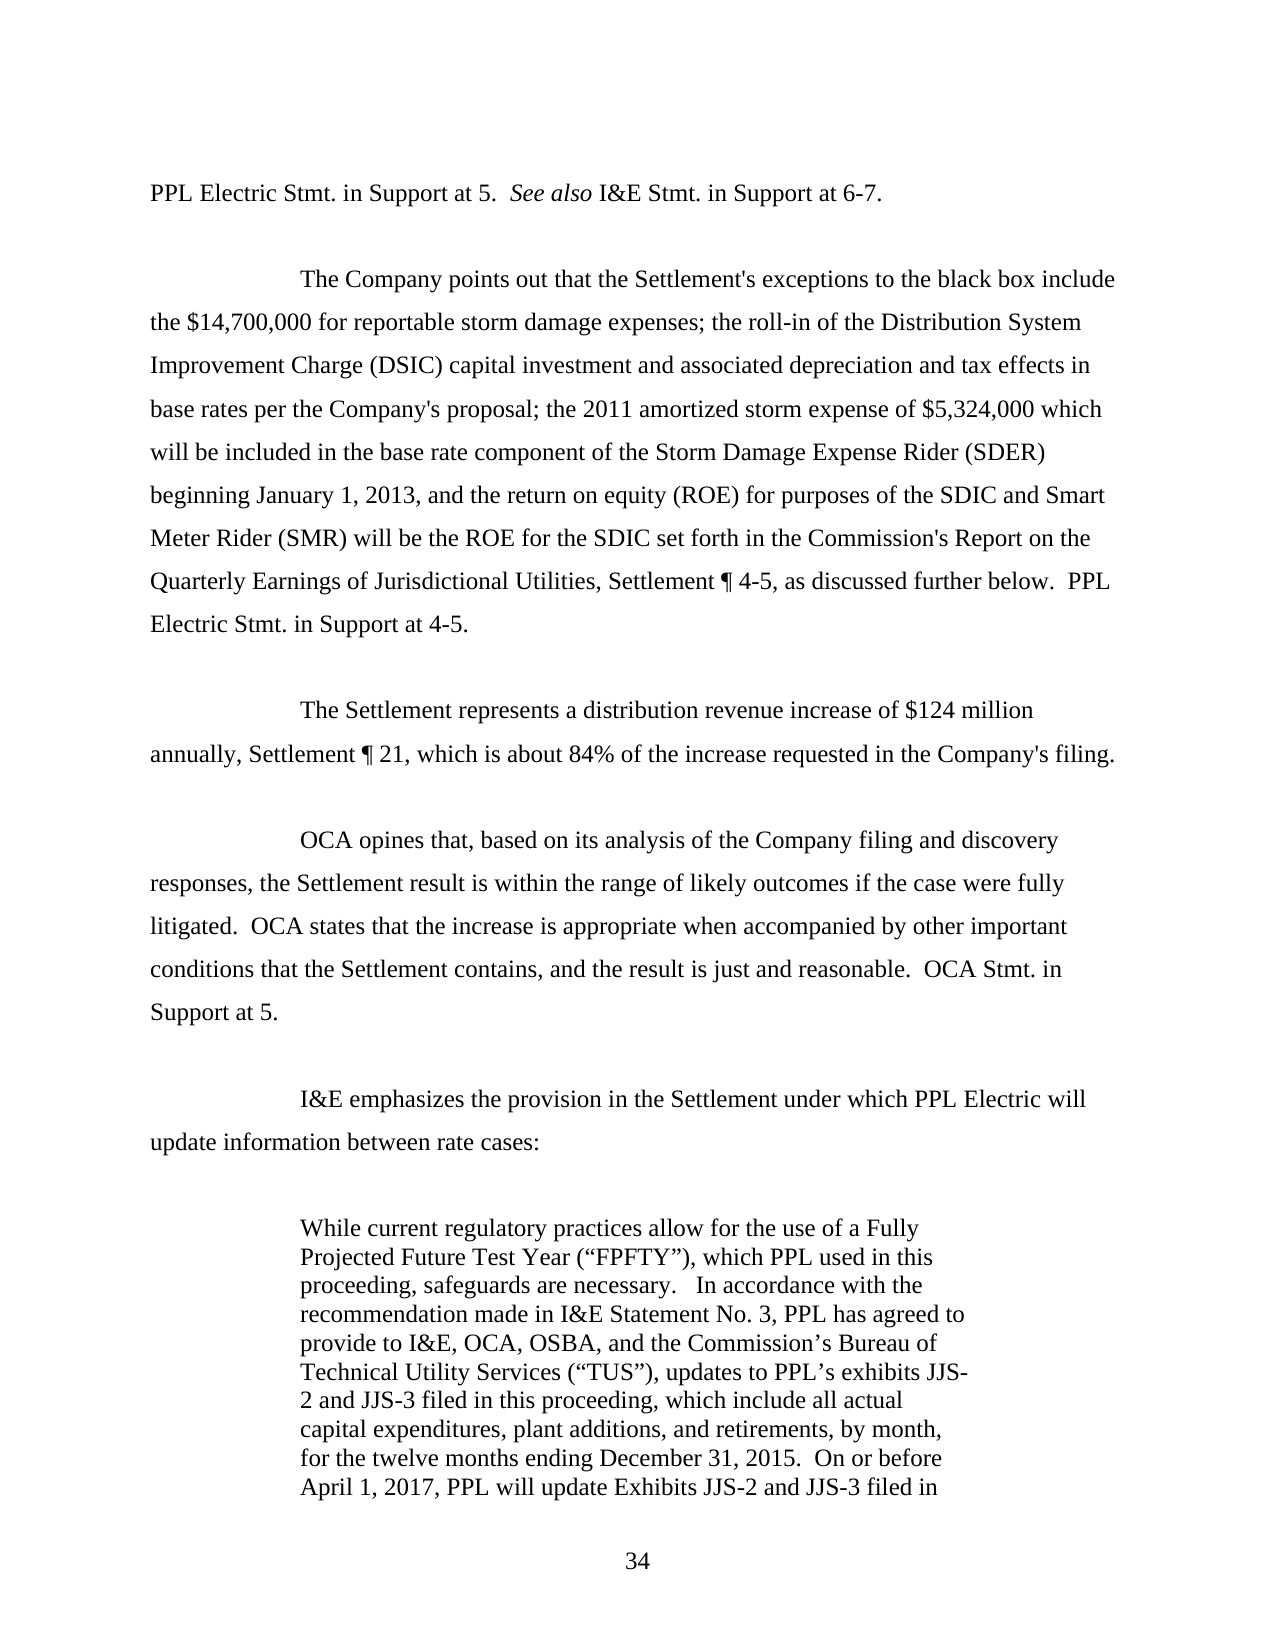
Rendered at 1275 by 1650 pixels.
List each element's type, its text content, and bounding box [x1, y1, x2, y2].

text The Settlement represents a distribution revenue increase of $124 million annually, Settlement ¶ 21, which is about 84% of the increase requested in the Company's filing. [150, 696, 1125, 767]
text OCA opines that, based on its analysis of the Company filing and discovery responses, the Settlement result is within the range of likely outcomes if the case were fully litigated. OCA states that the increase is appropriate when accompanied by other important conditions that the Settlement contains, and the result is just and reasonable. OCA Stmt. in Support at 5. [150, 825, 1125, 1026]
text The Company points out that the Settlement's exceptions to the black box include the $14,700,000 for reportable storm damage expenses; the roll-in of the Distribution System Improvement Charge (DSIC) capital investment and associated depreciation and tax effects in base rates per the Company's proposal; the 2011 amortized storm expense of $5,324,000 which will be included in the base rate component of the Storm Damage Expense Rider (SDER) beginning January 1, 2013, and the return on equity (ROE) for purposes of the SDIC and Smart Meter Rider (SMR) will be the ROE for the SDIC set forth in the Commission's Report on the Quarterly Earnings of Jurisdictional Utilities, Settlement ¶ 4-5, as discussed further below. PPL Electric Stmt. in Support at 4-5. [150, 264, 1125, 638]
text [300, 1213, 975, 1501]
text PPL Electric Stmt. in Support at 5. See also I&E Stmt. in Support at 6-7. [150, 178, 1125, 207]
text I&E emphasizes the provision in the Settlement under which PPL Electric will update information between rate cases: [150, 1084, 1125, 1156]
